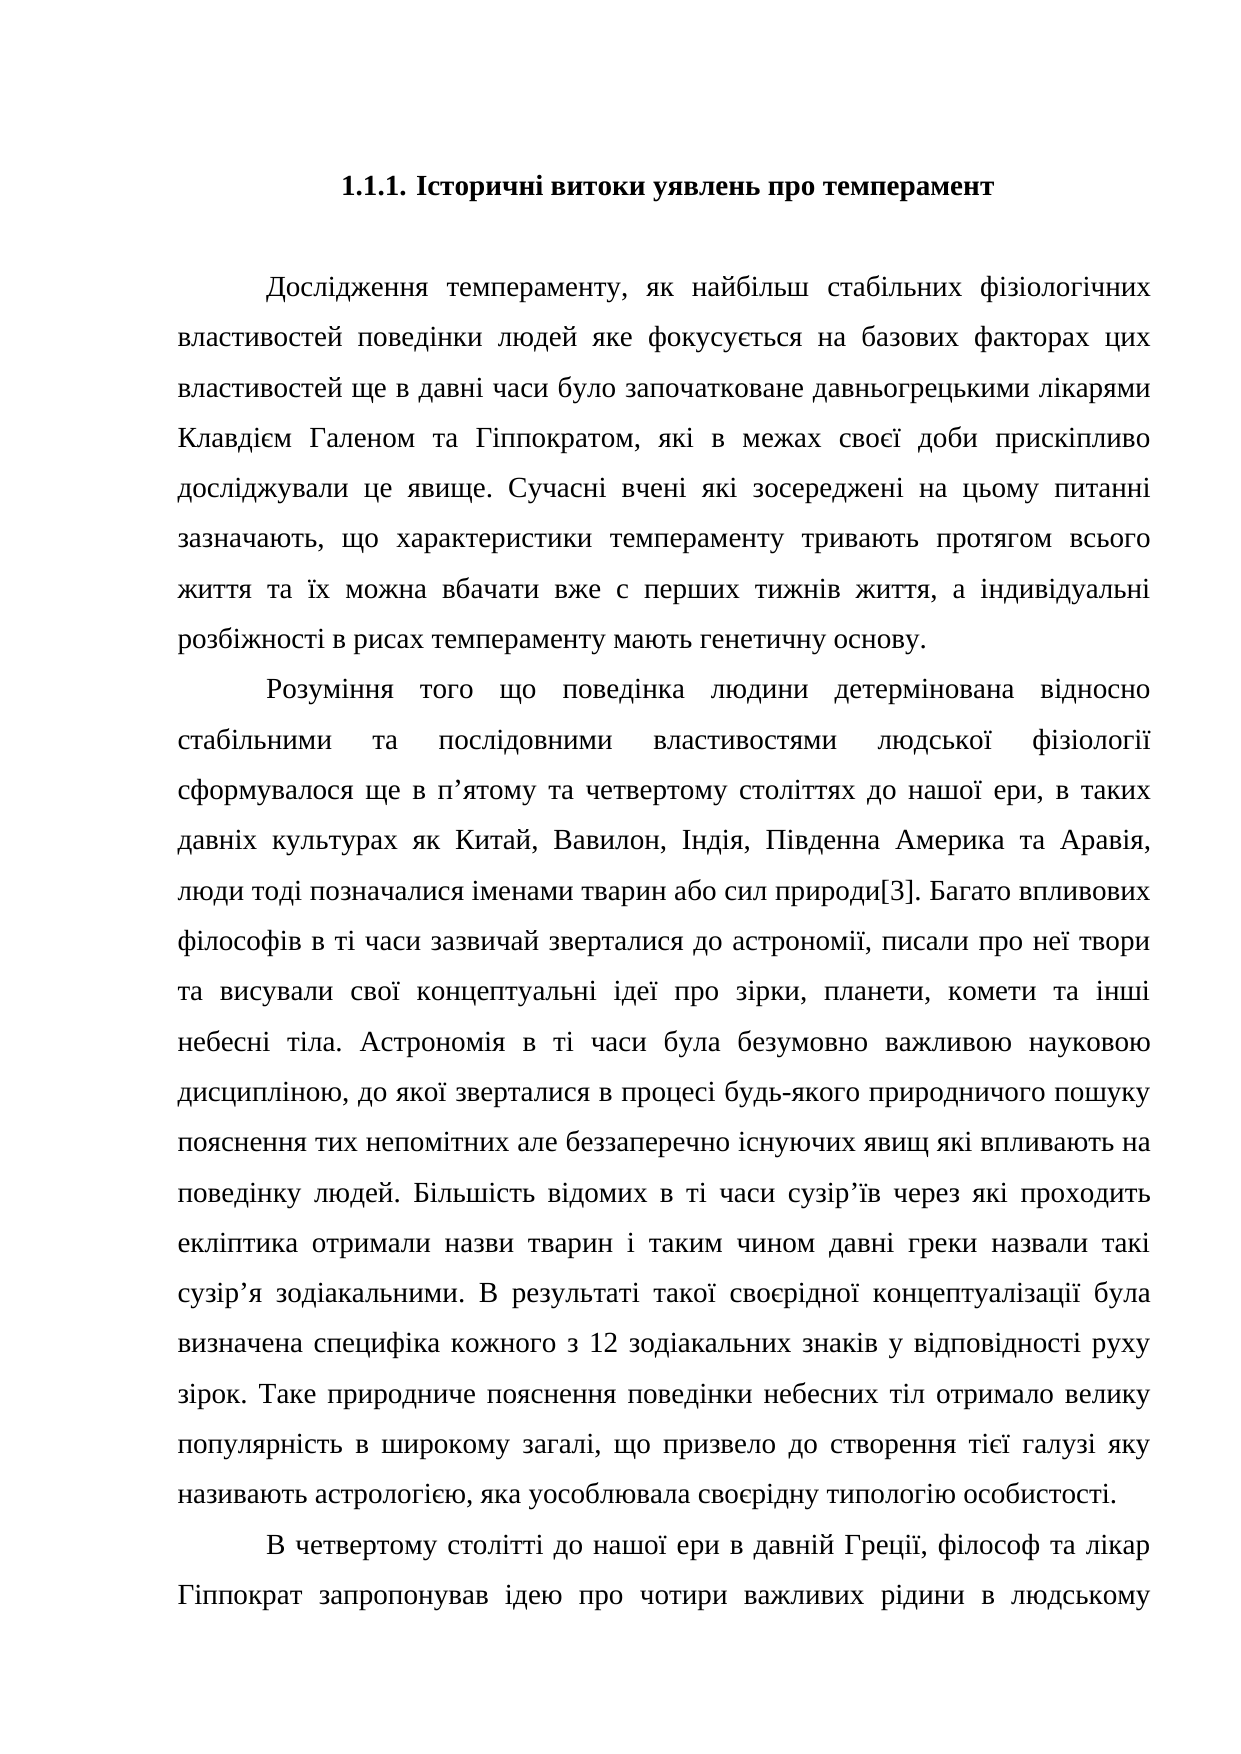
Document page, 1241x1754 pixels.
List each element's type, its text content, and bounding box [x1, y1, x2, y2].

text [177, 1527, 1152, 1611]
list Історичні витоки уявлень про темперамент [341, 168, 1152, 202]
text Дослідження темпераменту, як найбільш стабільних фізіологічних властивостей поведінки людей яке фокусується на базових факторах цих властивостей ще в давні часи було започатковане давньогрецькими лікарями Клавдієм Галеном та Гіппократом, які в межах своєї доби прискіпливо досліджували це явище. Сучасні вчені які зосереджені на цьому питанні зазначають, що характеристики темпераменту тривають протягом всього життя та їх можна вбачати вже с перших тижнів життя, а індивідуальні розбіжності в рисах темпераменту мають генетичну основу. [177, 269, 1152, 655]
text Розуміння того що поведінка людини детермінована відносно стабільними та послідовними властивостями людської фізіології сформувалося ще в п’ятому та четвертому століттях до нашої ери, в таких давніх культурах як Китай, Вавилон, Індія, Південна Америка та Аравія, люди тоді позначалися іменами тварин або сил природи[3]. Багато впливових філософів в ті часи зазвичай зверталися до астрономії, писали про неї твори та висували свої концептуальні ідеї про зірки, планети, комети та інші небесні тіла. Астрономія в ті часи була безумовно важливою науковою дисципліною, до якої зверталися в процесі будь-якого природничого пошуку пояснення тих непомітних але беззаперечно існуючих явищ які впливають на поведінку людей. Більшість відомих в ті часи сузір’їв через які проходить екліптика отримали назви тварин і таким чином давні греки назвали такі сузір’я зодіакальними. В результаті такої своєрідної концептуалізації була визначена специфіка кожного з 12 зодіакальних знаків у відповідності руху зірок. Таке природниче пояснення поведінки небесних тіл отримало велику популярність в широкому загалі, що призвело до створення тієї галузі яку називають астрологією, яка уособлювала своєрідну типологію особистості. [177, 672, 1152, 1510]
